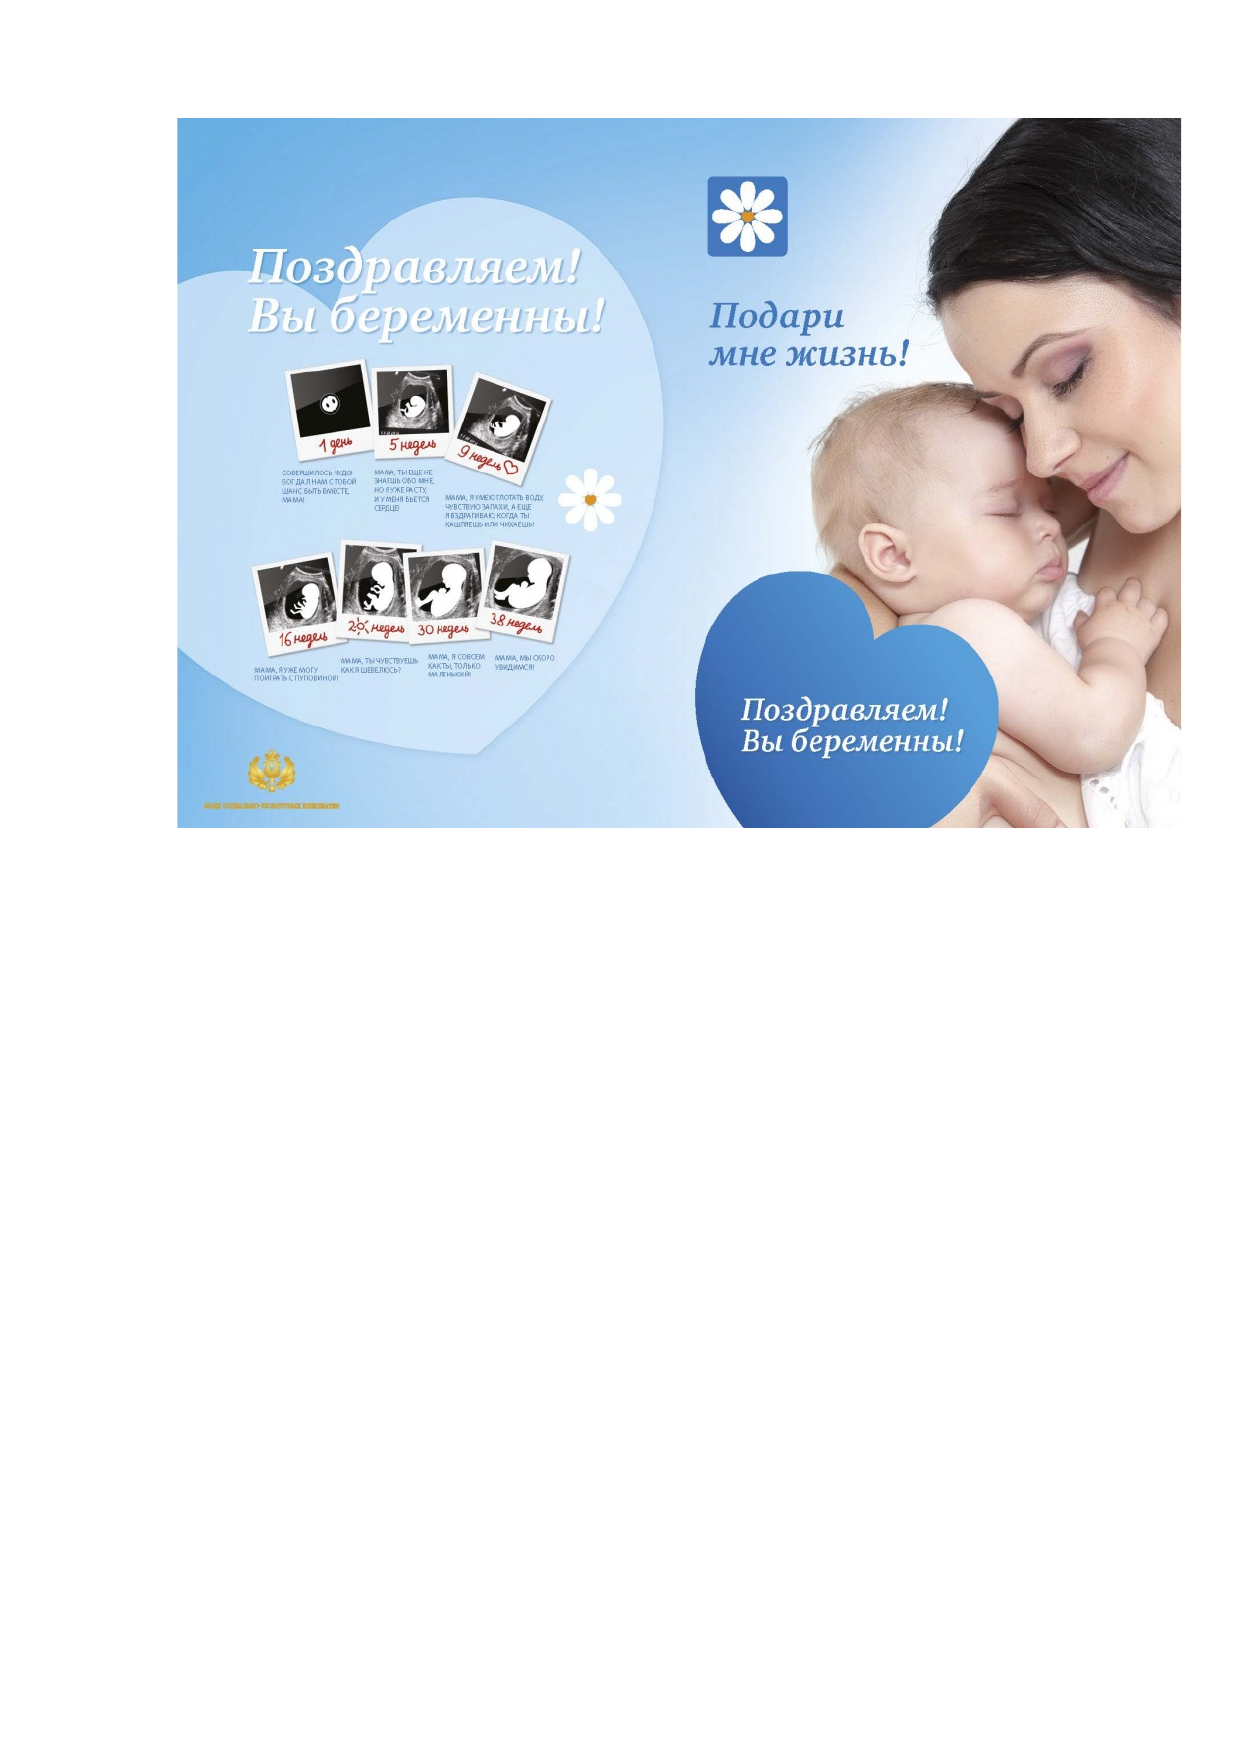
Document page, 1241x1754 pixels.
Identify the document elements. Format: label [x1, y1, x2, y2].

picture [177, 118, 1182, 828]
